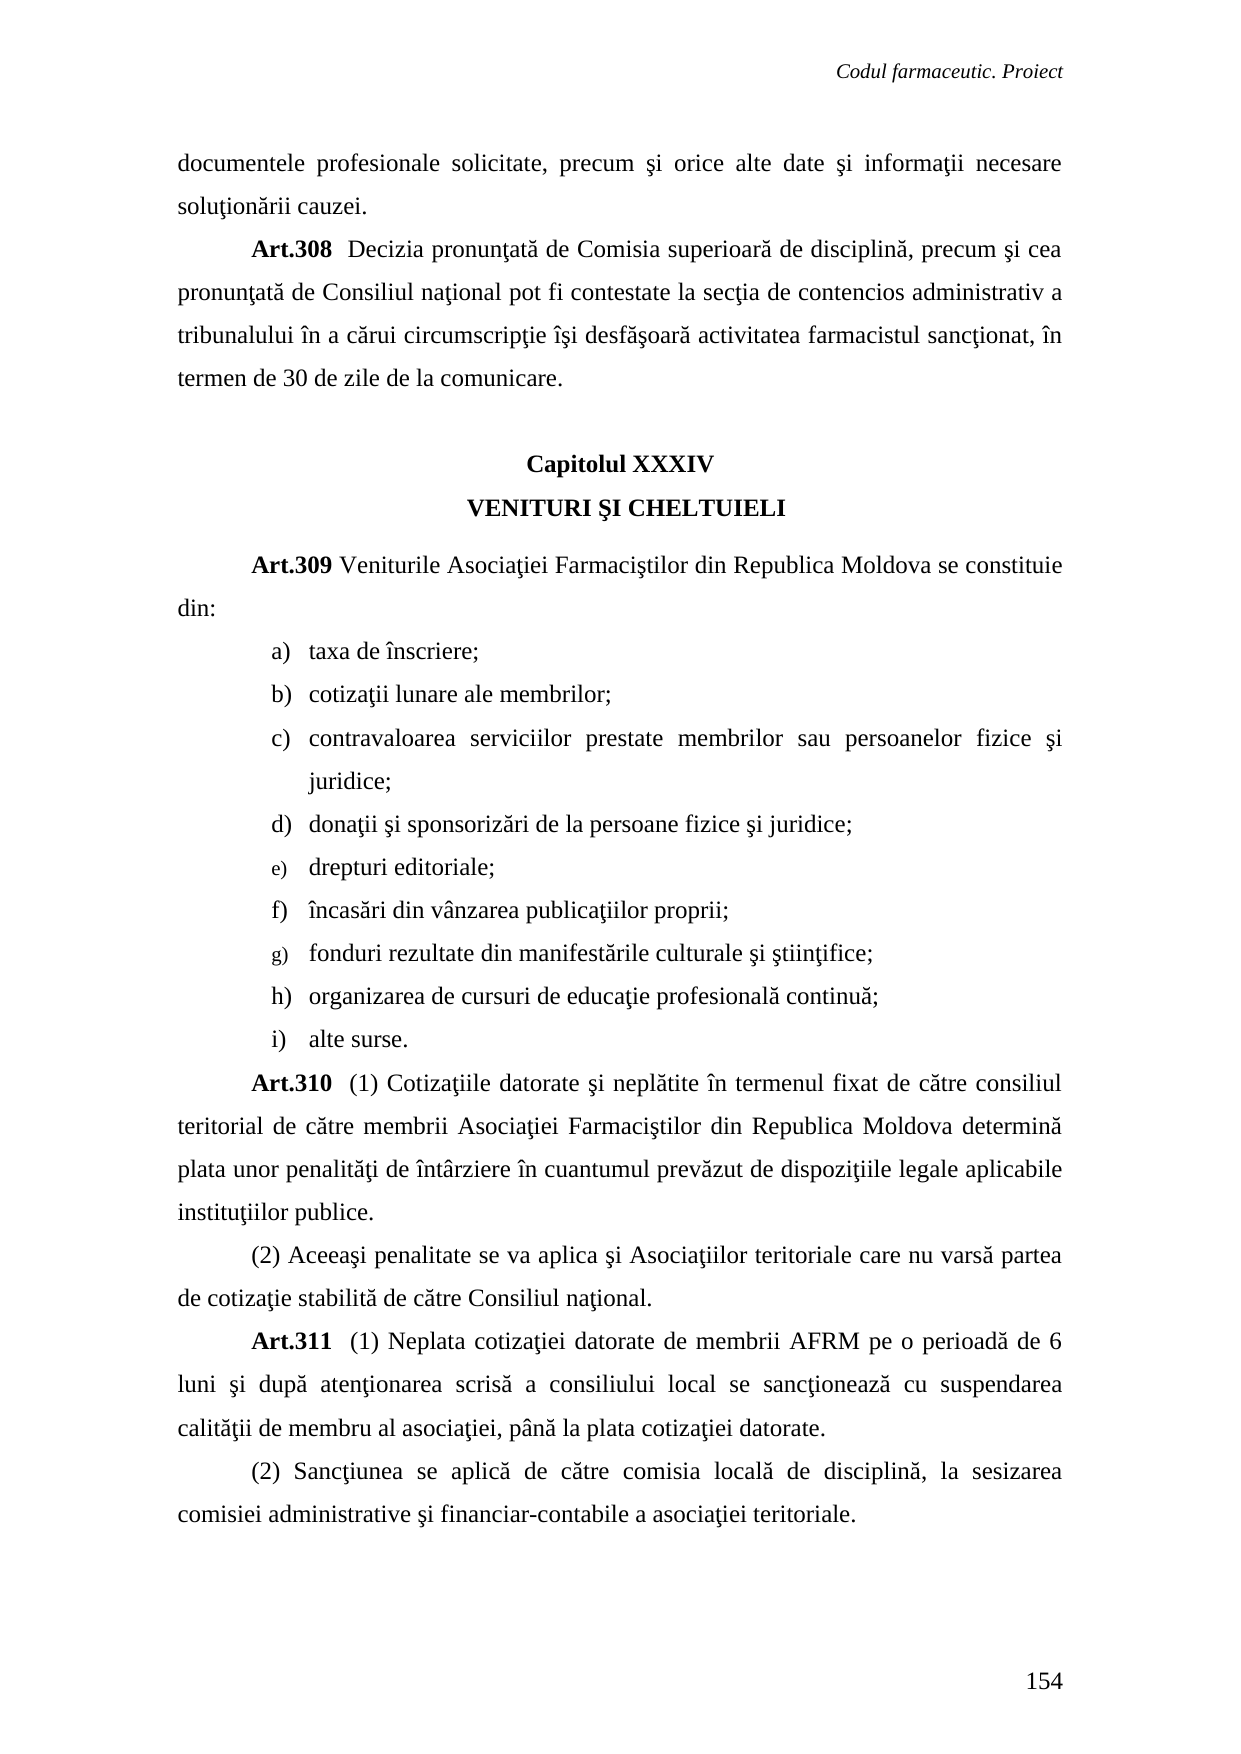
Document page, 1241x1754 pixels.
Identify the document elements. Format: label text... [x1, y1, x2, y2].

text Capitolul XXXIV [177, 449, 1063, 478]
list donaţii şi sponsorizări de la persoane fizice şi juridice; [271, 809, 1063, 838]
list organizarea de cursuri de educaţie profesională continuă; [271, 981, 1063, 1010]
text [177, 148, 1063, 219]
list fonduri rezultate din manifestările culturale şi ştiinţifice; [271, 938, 1063, 967]
list alte surse. [271, 1024, 1063, 1053]
list contravaloarea serviciilor prestate membrilor sau persoanelor fizice şi juridice; [271, 723, 1063, 794]
list încasări din vânzarea publicaţiilor proprii; [271, 895, 1063, 924]
list cotizaţii lunare ale membrilor; [271, 679, 1063, 708]
text Art.308 Decizia pronunţată de Comisia superioară de disciplină, precum şi cea pronunţată de Consiliul naţional pot fi contestate la secţia de contencios administrativ a tribunalului în a cărui circumscripţie îşi desfăşoară activitatea farmacistul sancţionat, în termen de 30 de zile de la comunicare. [177, 234, 1063, 392]
text Art.310 (1) Cotizaţiile datorate şi neplătite în termenul fixat de către consiliul teritorial de către membrii Asociaţiei Farmaciştilor din Republica Moldova determină plata unor penalităţi de întârziere în cuantumul prevăzut de dispoziţiile legale aplicabile instituţiilor publice. [177, 1068, 1063, 1226]
list drepturi editoriale; [271, 852, 1063, 881]
text Art.311 (1) Neplata cotizaţiei datorate de membrii AFRM pe o perioadă de 6 luni şi după atenţionarea scrisă a consiliului local se sancţionează cu suspendarea calităţii de membru al asociaţiei, până la plata cotizaţiei datorate. [177, 1326, 1063, 1441]
text (2) Aceeaşi penalitate se va aplica şi Asociaţiilor teritoriale care nu varsă partea de cotizaţie stabilită de către Consiliul naţional. [177, 1240, 1063, 1312]
text Art.309 Veniturile Asociaţiei Farmaciştilor din Republica Moldova se constituie din: [177, 550, 1063, 622]
list taxa de înscriere; [271, 636, 1063, 665]
text VENITURI ŞI CHELTUIELI [177, 493, 1063, 550]
text (2) Sancţiunea se aplică de către comisia locală de disciplină, la sesizarea comisiei administrative şi financiar-contabile a asociaţiei teritoriale. [177, 1456, 1063, 1528]
